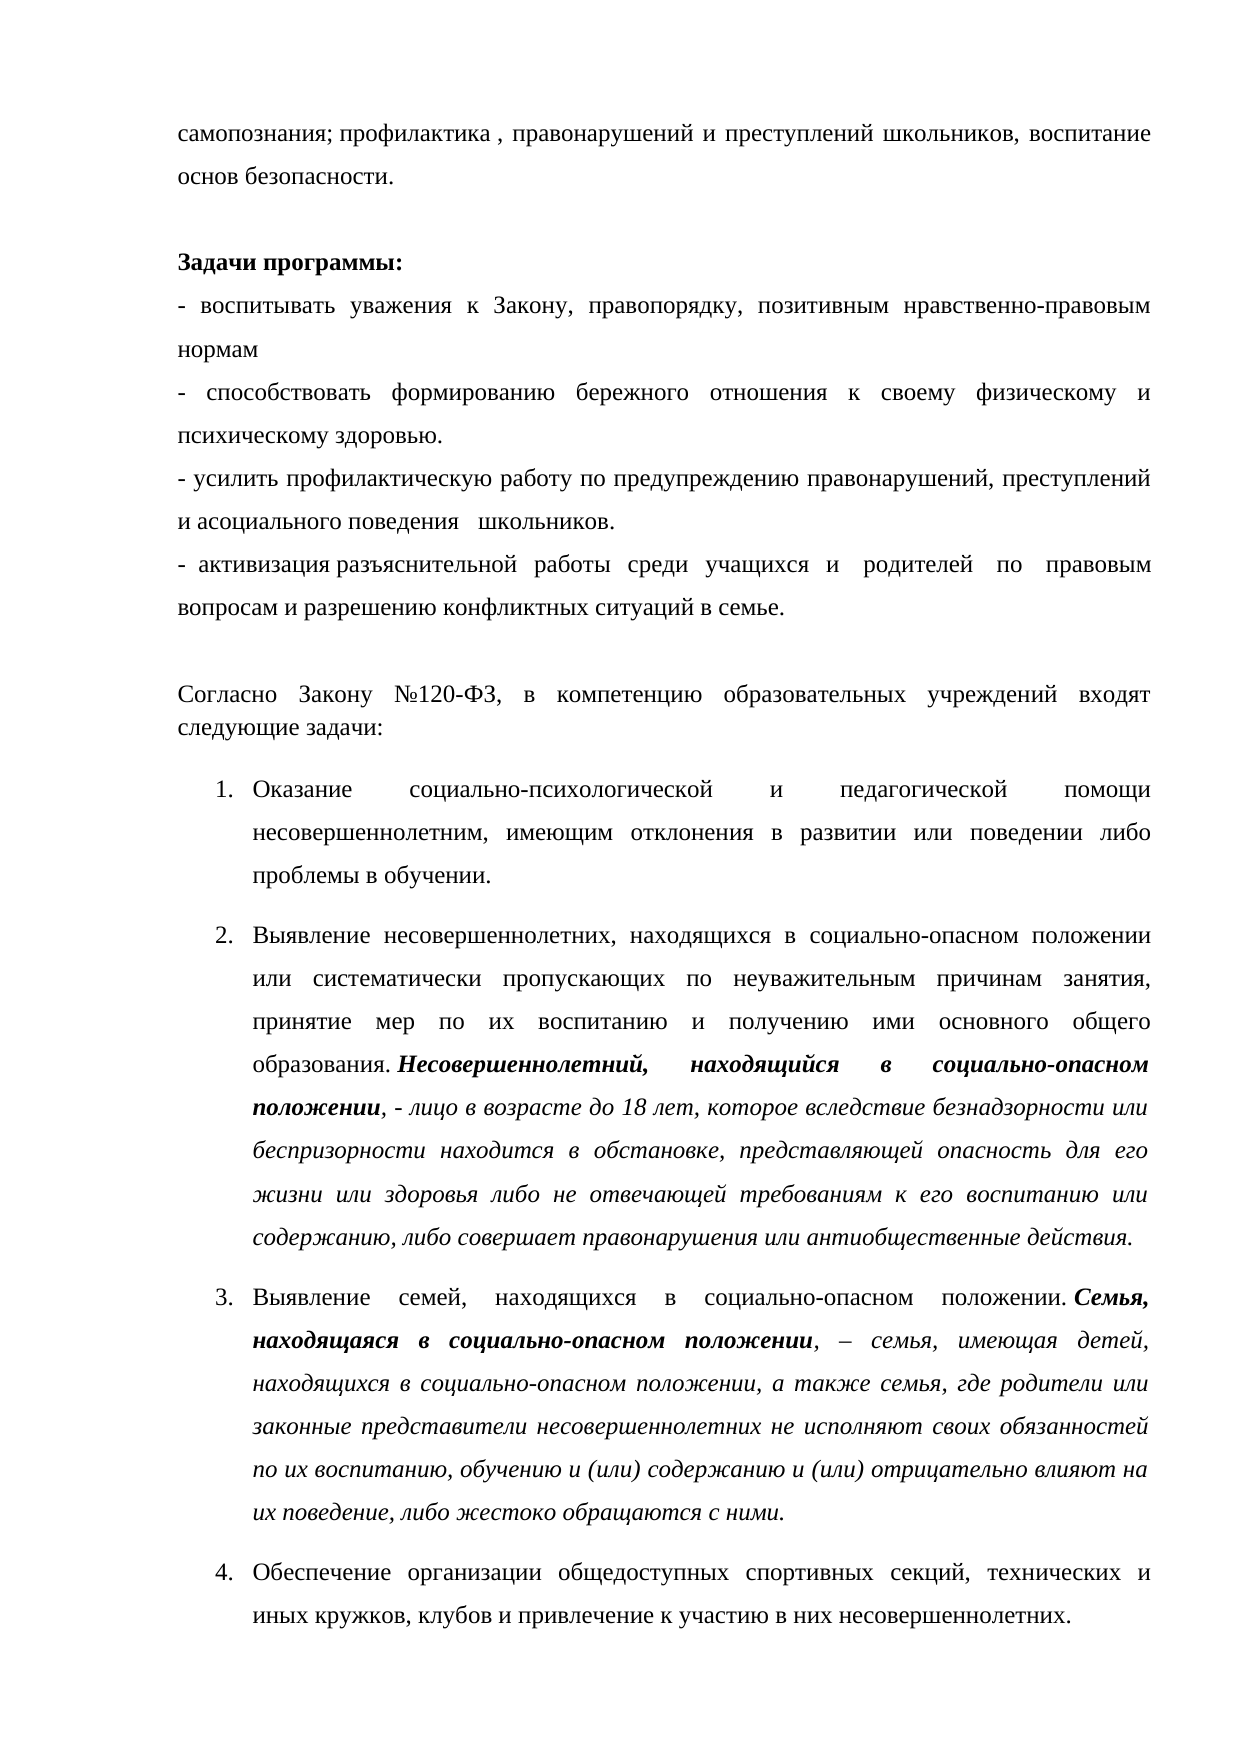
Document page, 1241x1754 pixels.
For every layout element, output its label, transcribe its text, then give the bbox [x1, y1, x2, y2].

text Согласно Закону №120-ФЗ, в компетенцию образовательных учреждений входят следующие задачи: [177, 679, 1152, 741]
text Задачи программы: [177, 247, 1152, 276]
text - активизация разъяснительной работы среди учащихся и родителей по правовым вопросам и разрешению конфликтных ситуаций в семье. [177, 549, 1152, 621]
list Выявление несовершеннолетних, находящихся в социально-опасном положении или систематически пропускающих по неуважительным причинам занятия, принятие мер по их воспитанию и получению ими основного общего образования. Несовершеннолетний, находящийся в социально-опасном положении, - лицо в возрасте до 18 лет, которое вследствие безнадзорности или беспризорности находится в обстановке, представляющей опасность для его жизни или здоровья либо не отвечающей требованиям к его воспитанию или содержанию, либо совершает правонарушения или антиобщественные действия. [215, 920, 1152, 1251]
text - способствовать формированию бережного отношения к своему физическому и психическому здоровью. [177, 377, 1152, 449]
text - усилить профилактическую работу по предупреждению правонарушений, преступлений и асоциального поведения школьников. [177, 463, 1152, 535]
list Выявление семей, находящихся в социально-опасном положении. Семья, находящаяся в социально-опасном положении, – семья, имеющая детей, находящихся в социально-опасном положении, а также семья, где родители или законные представители несовершеннолетних не исполняют своих обязанностей по их воспитанию, обучению и (или) содержанию и (или) отрицательно влияют на их поведение, либо жестоко обращаются с ними. [215, 1282, 1152, 1526]
text - воспитывать уважения к Закону, правопорядку, позитивным нравственно-правовым нормам [177, 291, 1152, 362]
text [177, 118, 1152, 190]
list Обеспечение организации общедоступных спортивных секций, технических и иных кружков, клубов и привлечение к участию в них несовершеннолетних. [215, 1557, 1152, 1629]
list Оказание социально-психологической и педагогической помощи несовершеннолетним, имеющим отклонения в развитии или поведении либо проблемы в обучении. [215, 774, 1152, 889]
